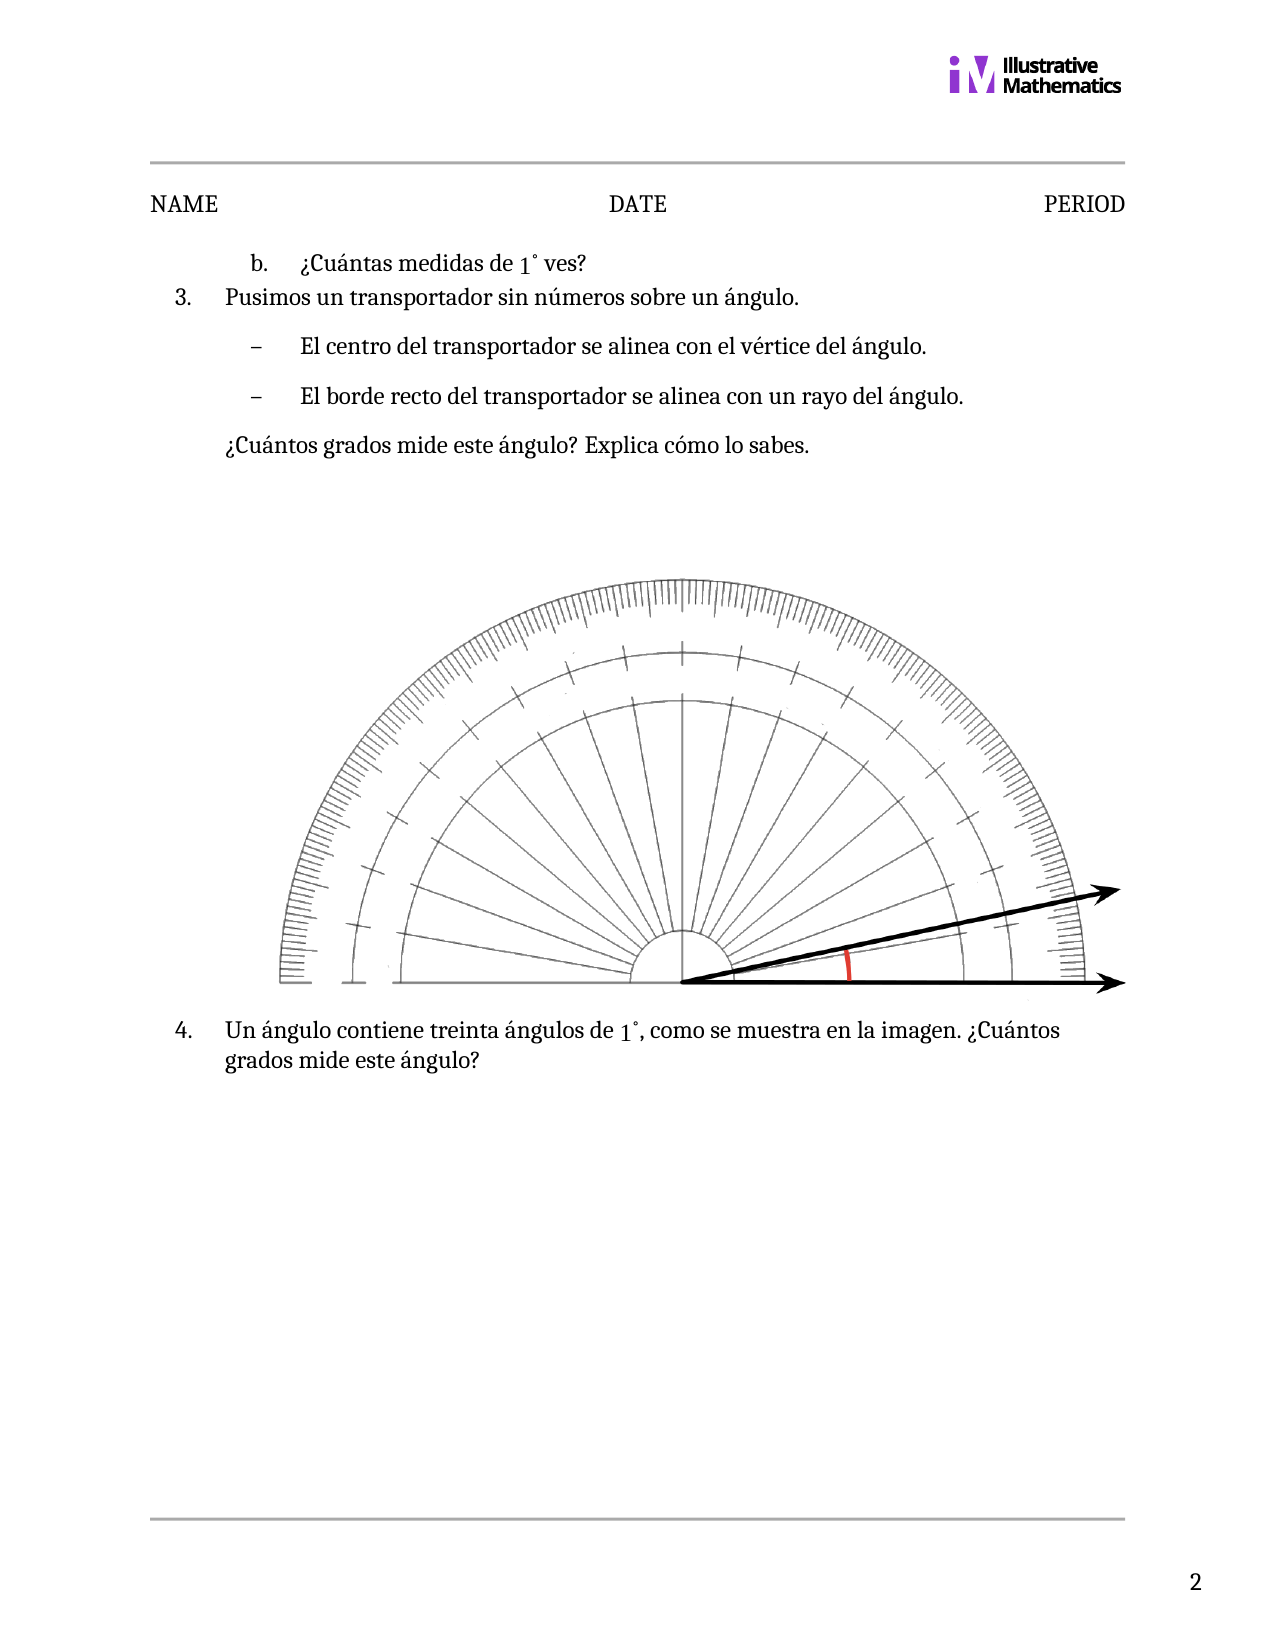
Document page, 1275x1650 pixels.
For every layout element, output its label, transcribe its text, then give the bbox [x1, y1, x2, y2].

list Pusimos un transportador sin números sobre un ángulo. [175, 282, 1125, 311]
picture [193, 509, 1169, 1011]
list Un ángulo contiene treinta ángulos de , como se muestra en la imagen. ¿Cuántos grados mide este ángulo? [175, 1014, 1125, 1074]
list ¿Cuántas medidas de ves? [250, 247, 1125, 279]
list El borde recto del transportador se alinea con un rayo del ángulo. [250, 382, 1125, 410]
list El centro del transportador se alinea con el vértice del ángulo. [250, 332, 1125, 361]
picture [949, 55, 1121, 93]
list ¿Cuántos grados mide este ángulo? Explica cómo lo sabes. [175, 431, 1125, 460]
